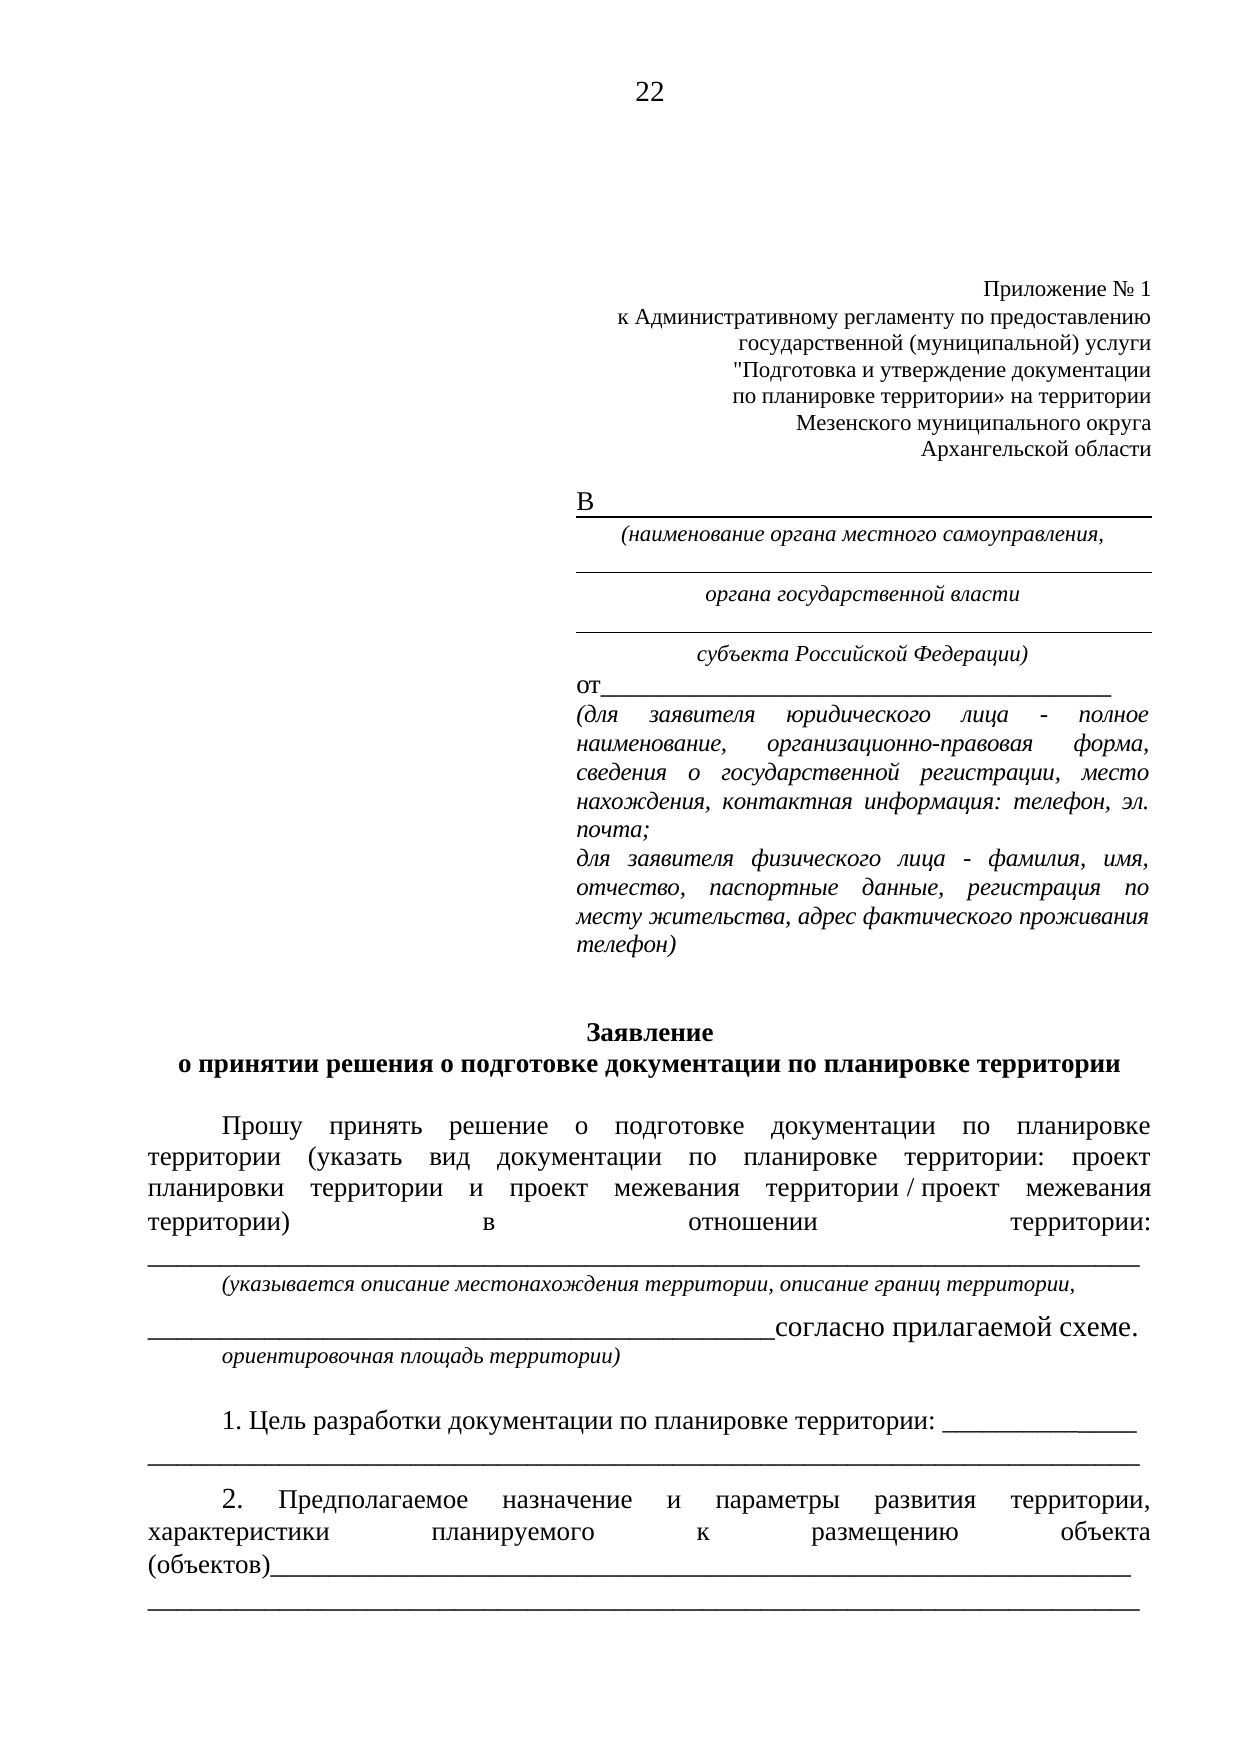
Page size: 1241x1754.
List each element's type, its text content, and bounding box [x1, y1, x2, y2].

text Прошу принять решение о подготовке документации по планировке территории (указать вид документации по планировке территории: проект планировки территории и проект межевания территории / проект межевания территории) в отношении территории: ____________________________________________________________________ [148, 1109, 1152, 1270]
text от___________________________________ [576, 666, 1152, 699]
text Архангельской области [148, 435, 1152, 461]
text субъекта Российской Федерации) [576, 633, 1152, 666]
text для заявителя физического лица - фамилия, имя, отчество, паспортные данные, регистрация по месту жительства, адрес фактического проживания телефон) [576, 843, 1152, 958]
text (указывается описание местонахождения территории, описание границ территории, [148, 1270, 1152, 1296]
text органа государственной власти [576, 573, 1152, 606]
text ориентировочная площадь территории) [148, 1342, 1152, 1368]
text ___________________________________________согласно прилагаемой схеме. [148, 1309, 1152, 1342]
text о принятии решения о подготовке документации по планировке территории [148, 1047, 1152, 1078]
text (наименование органа местного самоуправления, [576, 518, 1152, 546]
text (для заявителя юридического лица - полное наименование, организационно-правовая форма, сведения о государственной регистрации, место нахождения, контактная информация: телефон, эл. почта; [576, 699, 1152, 843]
text 1. Цель разработки документации по планировке территории: ______________ [148, 1402, 1152, 1436]
text государственной (муниципальной) услуги [148, 329, 1152, 356]
text Приложение № 1 [948, 269, 1152, 303]
text Мезенского муниципального округа [148, 408, 1152, 435]
text по планировке территории» на территории [148, 382, 1152, 408]
text "Подготовка и утверждение документации [148, 356, 1152, 382]
text ____________________________________________________________________ [148, 1436, 1152, 1469]
text ____________________________________________________________________ [148, 1580, 1152, 1613]
text Заявление [148, 1016, 1152, 1047]
text к Административному регламенту по предоставлению [148, 303, 1152, 329]
text 2. Предполагаемое назначение и параметры развития территории, характеристики планируемого к размещению объекта (объектов)___________________________________________________________ [148, 1482, 1152, 1580]
text В [576, 485, 1152, 516]
